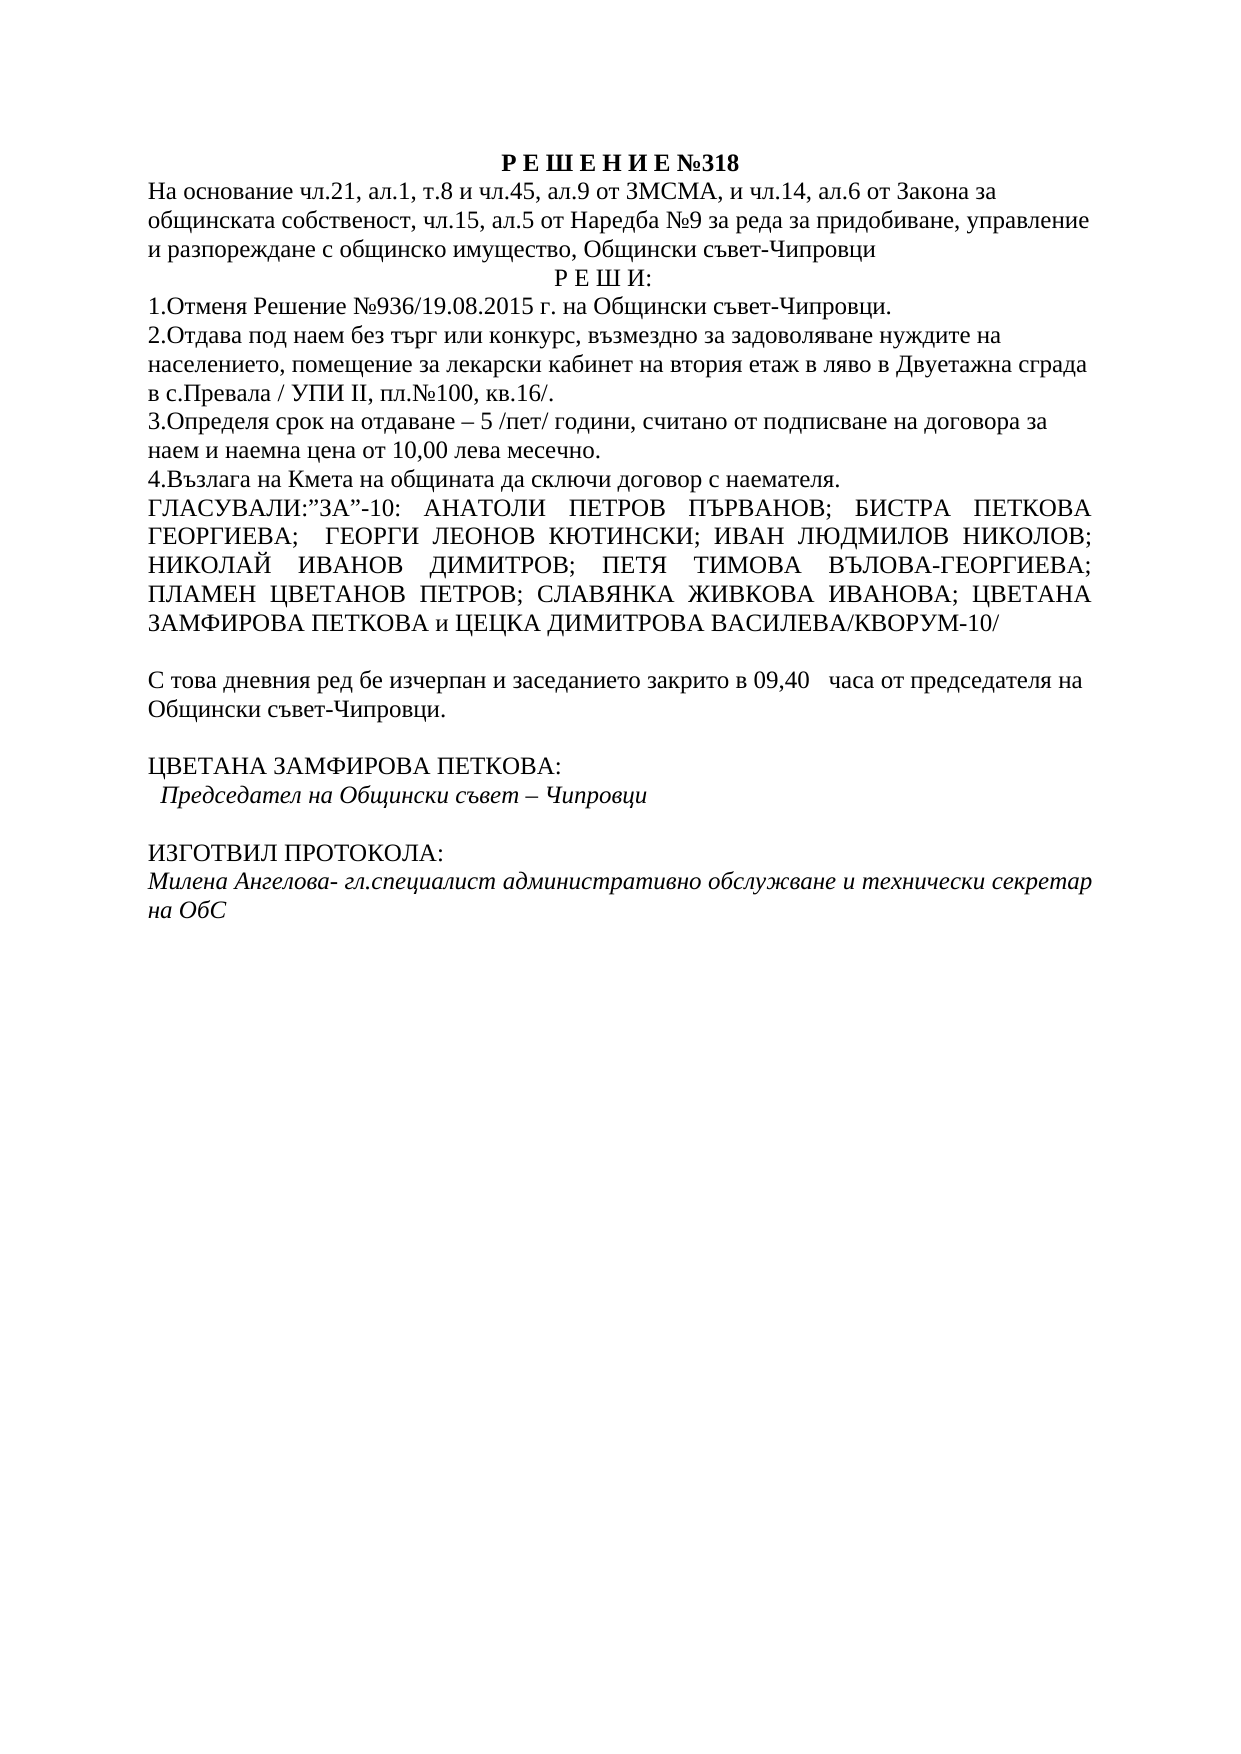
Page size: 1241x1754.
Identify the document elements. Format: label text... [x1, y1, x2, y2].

text Председател на Общински съвет – Чипровци [148, 780, 1093, 809]
text ИЗГОТВИЛ ПРОТОКОЛА: [148, 838, 1093, 866]
text Р Е Ш И: [148, 263, 1093, 291]
text 4.Възлага на Кмета на общината да сключи договор с наемателя. [148, 464, 1093, 493]
text 2.Отдава под наем без търг или конкурс, възмездно за задоволяване нуждите на населението, помещение за лекарски кабинет на втория етаж в ляво в Двуетажна сграда в с.Превала / УПИ II, пл.№100, кв.16/. [148, 320, 1093, 406]
text Р Е Ш Е Н И Е №318 [148, 148, 1093, 176]
text 1.Отменя Решение №936/19.08.2015 г. на Общински съвет-Чипровци. [148, 291, 1093, 320]
text 3.Определя срок на отдаване – 5 /пет/ години, считано от подписване на договора за наем и наемна цена от 10,00 лева месечно. [148, 406, 1093, 464]
text Милена Ангелова- гл.специалист административно обслужване и технически секретар на ОбС [148, 866, 1093, 924]
text На основание чл.21, ал.1, т.8 и чл.45, ал.9 от ЗМСМА, и чл.14, ал.6 от Закона за общинската собственост, чл.15, ал.5 от Наредба №9 за реда за придобиване, управление и разпореждане с общинско имущество, Общински съвет-Чипровци [148, 176, 1093, 263]
text С това дневния ред бе изчерпан и заседанието закрито в 09,40 часа от председателя на Общински съвет-Чипровци. [148, 665, 1093, 723]
text ГЛАСУВАЛИ:”ЗА”-10: АНАТОЛИ ПЕТРОВ ПЪРВАНОВ; БИСТРА ПЕТКОВА ГЕОРГИЕВА; ГЕОРГИ ЛЕОНОВ КЮТИНСКИ; ИВАН ЛЮДМИЛОВ НИКОЛОВ; НИКОЛАЙ ИВАНОВ ДИМИТРОВ; ПЕТЯ ТИМОВА ВЪЛОВА-ГЕОРГИЕВА; ПЛАМЕН ЦВЕТАНОВ ПЕТРОВ; СЛАВЯНКА ЖИВКОВА ИВАНОВА; ЦВЕТАНА ЗАМФИРОВА ПЕТКОВА и ЦЕЦКА ДИМИТРОВА ВАСИЛЕВА/КВОРУМ-10/ [148, 493, 1093, 636]
text ЦВЕТАНА ЗАМФИРОВА ПЕТКОВА: [148, 751, 1093, 780]
